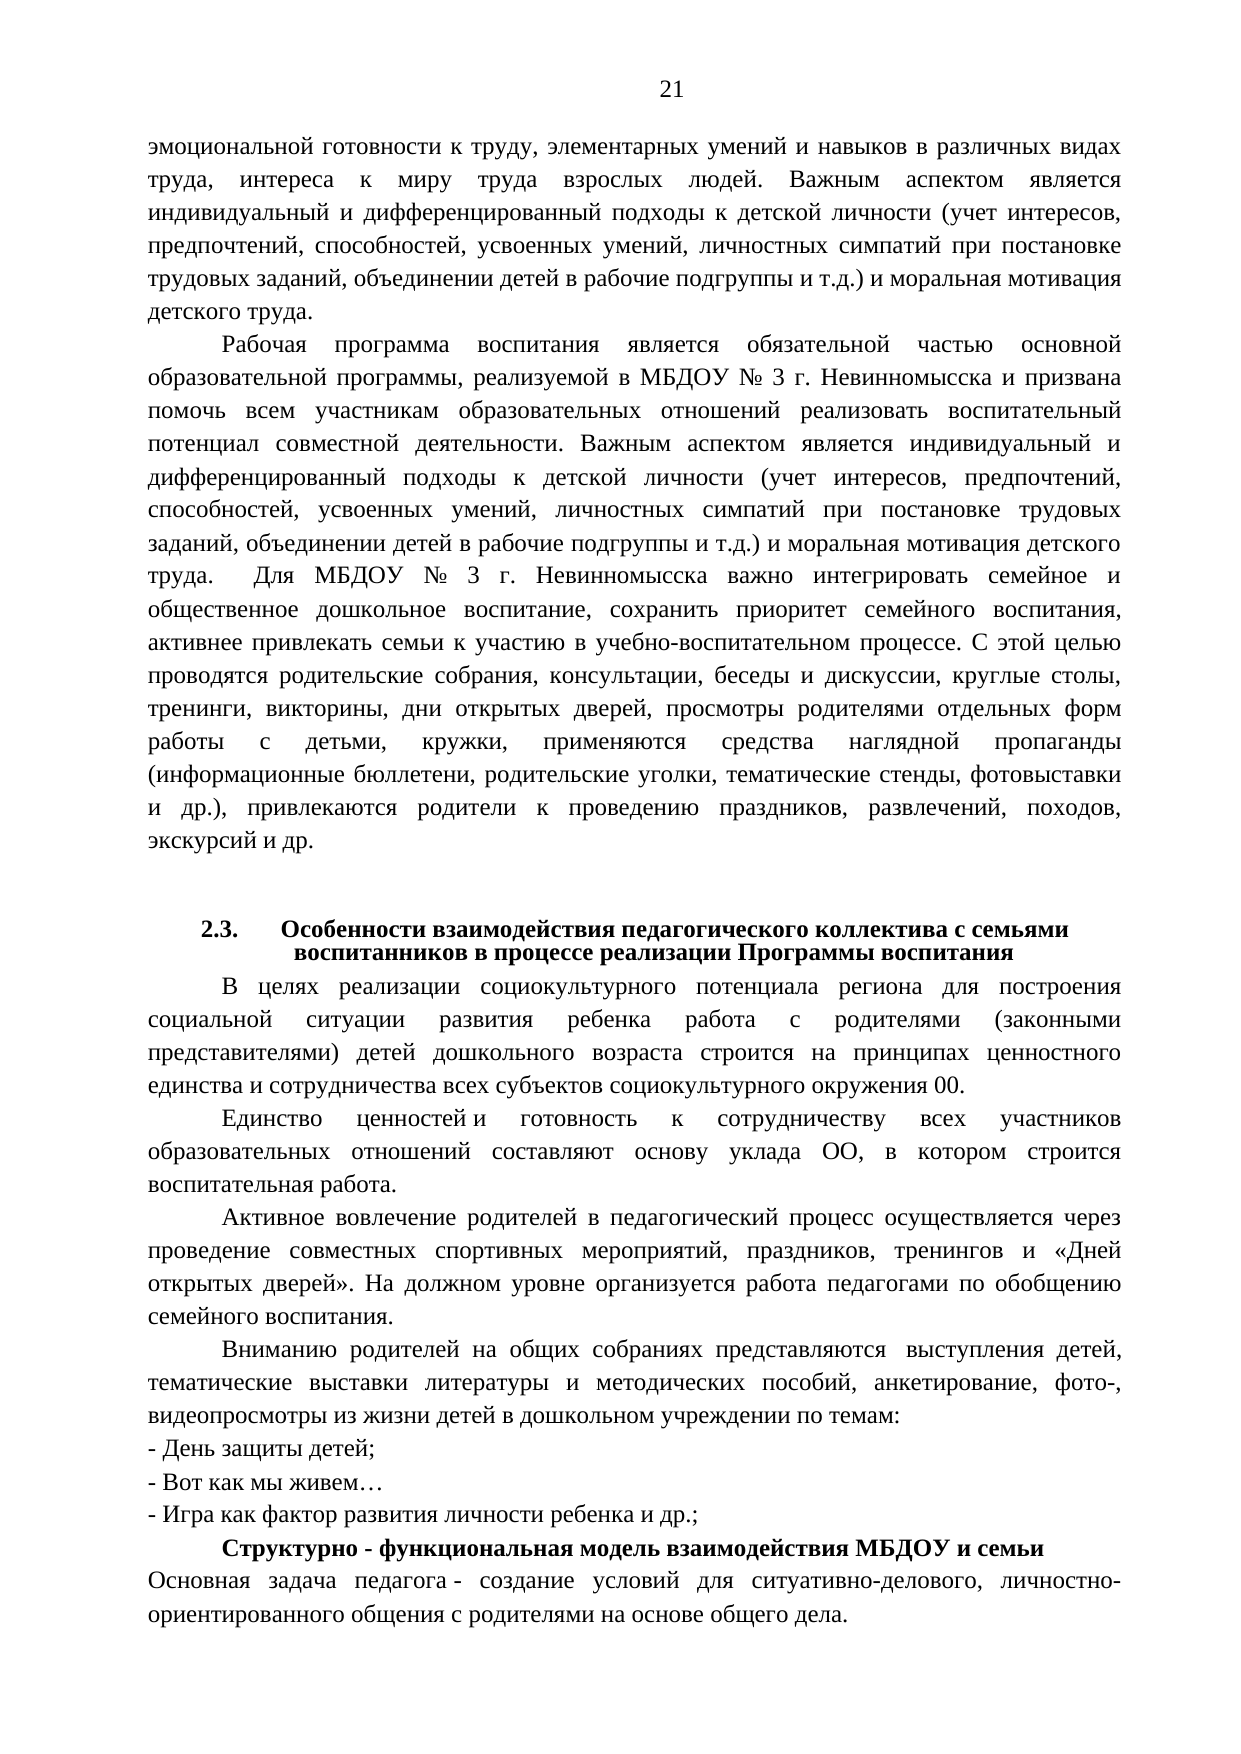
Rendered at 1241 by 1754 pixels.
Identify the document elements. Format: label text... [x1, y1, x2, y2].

text Активное вовлечение родителей в педагогический процесс осуществляется через проведение совместных спортивных мероприятий, праздников, тренингов и «Дней открытых дверей». На должном уровне организуется работа педагогами по обобщению семейного воспитания. [148, 1202, 1122, 1330]
text Основная задача педагога - создание условий для ситуативно-делового, личностно-ориентированного общения с родителями на основе общего дела. [148, 1566, 1122, 1627]
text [148, 131, 1122, 325]
text - Вот как мы живем… [148, 1467, 1122, 1495]
text - Игра как фактор развития личности ребенка и др.; [148, 1499, 1122, 1528]
text Единство ценностей и готовность к сотрудничеству всех участников образовательных отношений составляют основу уклада ОО, в котором строится воспитательная работа. [148, 1103, 1122, 1198]
text Вниманию родителей на общих собраниях представляются выступления детей, тематические выставки литературы и методических пособий, анкетирование, фото-, видеопросмотры из жизни детей в дошкольном учреждении по темам: [148, 1334, 1122, 1429]
list Особенности взаимодействия педагогического коллектива с семьями воспитанников в процессе реализации Программы воспитания [148, 919, 1122, 965]
text В целях реализации социокультурного потенциала региона для построения социальной ситуации развития ребенка работа с родителями (законными представителями) детей дошкольного возраста строится на принципах ценностного единства и сотрудничества всех субъектов социокультурного окружения 00. [148, 971, 1122, 1099]
text Рабочая программа воспитания является обязательной частью основной образовательной программы, реализуемой в МБДОУ № 3 г. Невинномысска и призвана помочь всем участникам образовательных отношений реализовать воспитательный потенциал совместной деятельности. Важным аспектом является индивидуальный и дифференцированный подходы к детской личности (учет интересов, предпочтений, способностей, усвоенных умений, личностных симпатий при постановке трудовых заданий, объединении детей в рабочие подгруппы и т.д.) и моральная мотивация детского труда. Для МБДОУ № 3 г. Невинномысска важно интегрировать семейное и общественное дошкольное воспитание, сохранить приоритет семейного воспитания, активнее привлекать семьи к участию в учебно-воспитательном процессе. С этой целью проводятся родительские собрания, консультации, беседы и дискуссии, круглые столы, тренинги, викторины, дни открытых дверей, просмотры родителями отдельных форм работы с детьми, кружки, применяются средства наглядной пропаганды (информационные бюллетени, родительские уголки, тематические стенды, фотовыставки и др.), привлекаются родители к проведению праздников, развлечений, походов, экскурсий и др. [148, 329, 1122, 854]
text - День защиты детей; [148, 1433, 1122, 1462]
text Структурно - функциональная модель взаимодействия МБДОУ и семьи [148, 1533, 1122, 1561]
